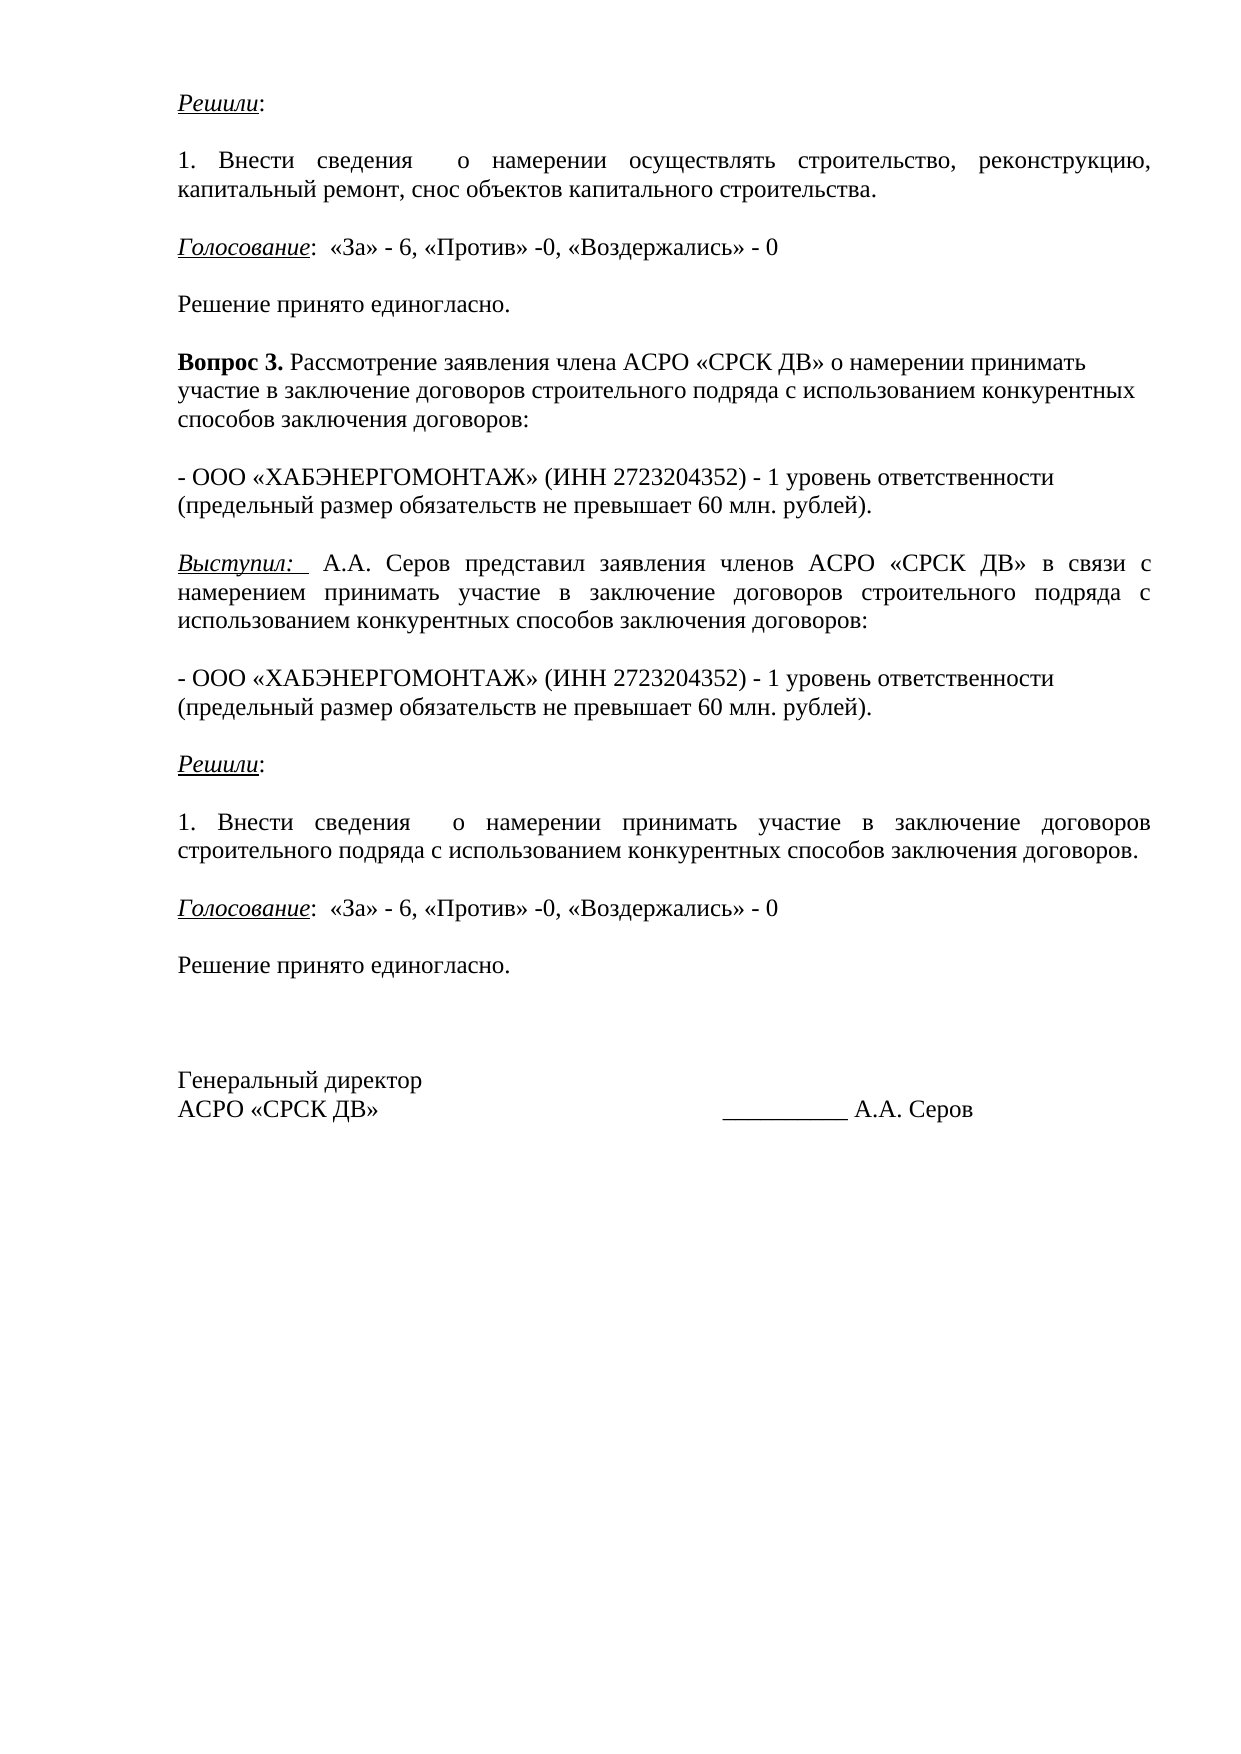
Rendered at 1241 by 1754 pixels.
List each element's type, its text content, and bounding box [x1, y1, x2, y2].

text Решили: [177, 88, 1152, 117]
text Выступил: А.А. Серов представил заявления членов АСРО «СРСК ДВ» в связи с намерением принимать участие в заключение договоров строительного подряда с использованием конкурентных способов заключения договоров: [177, 548, 1152, 634]
text Генеральный директор [177, 1065, 1152, 1094]
text 1. Внести сведения о намерении принимать участие в заключение договоров строительного подряда с использованием конкурентных способов заключения договоров. [177, 807, 1152, 864]
text АСРО «СРСК ДВ» __________ А.А. Серов [177, 1094, 1152, 1123]
text Голосование: «За» - 6, «Против» -0, «Воздержались» - 0 [177, 893, 1152, 922]
text Голосование: «За» - 6, «Против» -0, «Воздержались» - 0 [177, 232, 1152, 260]
text Решение принято единогласно. [177, 289, 1152, 318]
text Вопрос 3. Рассмотрение заявления члена АСРО «СРСК ДВ» о намерении принимать участие в заключение договоров строительного подряда с использованием конкурентных способов заключения договоров: [177, 347, 1152, 433]
text - ООО «ХАБЭНЕРГОМОНТАЖ» (ИНН 2723204352) - 1 уровень ответственности (предельный размер обязательств не превышает 60 млн. рублей). [177, 663, 1152, 720]
text Решение принято единогласно. [177, 950, 1152, 979]
text 1. Внести сведения о намерении осуществлять строительство, реконструкцию, капитальный ремонт, снос объектов капитального строительства. [177, 145, 1152, 203]
text - ООО «ХАБЭНЕРГОМОНТАЖ» (ИНН 2723204352) - 1 уровень ответственности (предельный размер обязательств не превышает 60 млн. рублей). [177, 462, 1152, 519]
text Решили: [177, 749, 1152, 778]
